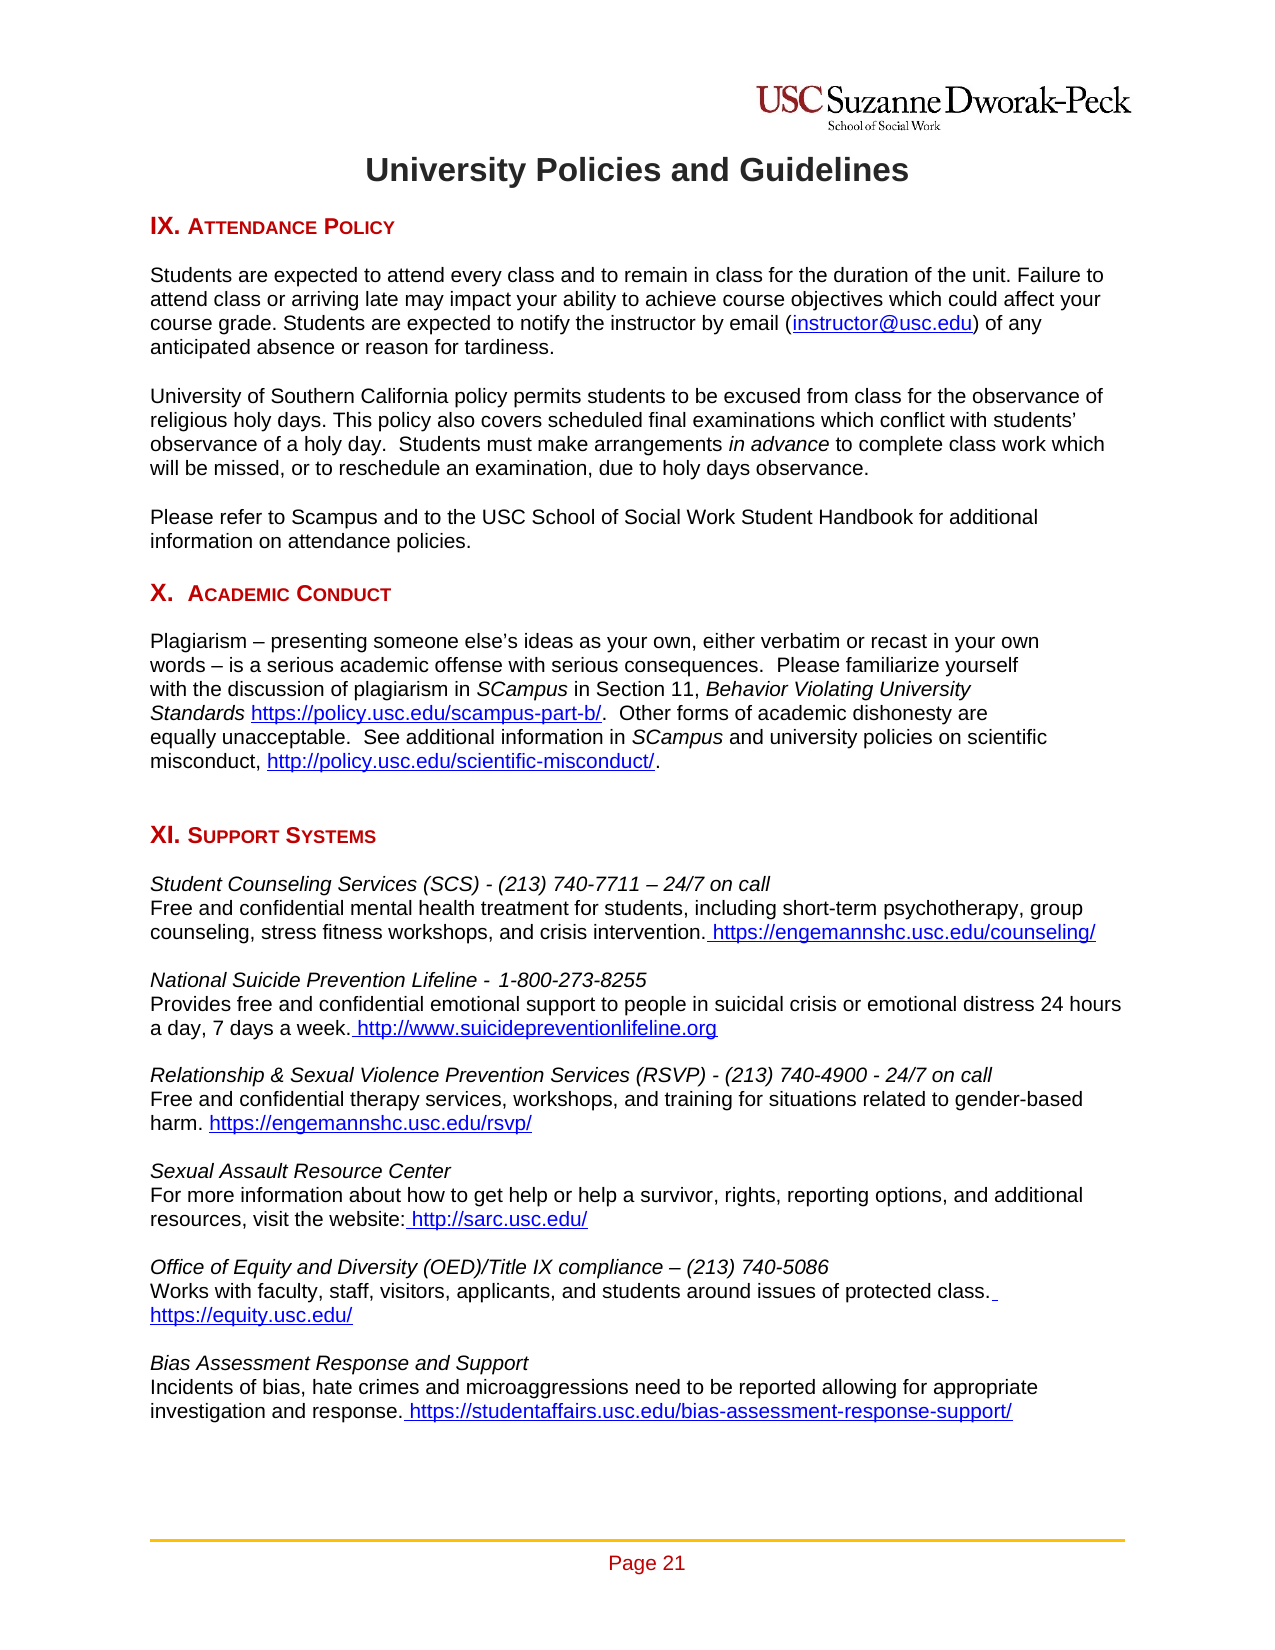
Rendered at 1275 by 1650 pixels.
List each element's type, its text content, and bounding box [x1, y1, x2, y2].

text National Suicide Prevention Lifeline - 1-800-273-8255 [150, 967, 1125, 991]
text For more information about how to get help or help a survivor, rights, reporting options, and additional resources, visit the website: http://sarc.usc.edu/ [150, 1183, 1125, 1231]
picture [750, 75, 1144, 138]
subtitle Academic Conduct [150, 578, 1125, 606]
text Provides free and confidential emotional support to people in suicidal crisis or emotional distress 24 hours a day, 7 days a week. http://www.suicidepreventionlifeline.org [150, 991, 1125, 1039]
text Bias Assessment Response and Support [150, 1351, 1125, 1375]
subtitle Support Systems [150, 820, 1125, 849]
text Relationship & Sexual Violence Prevention Services (RSVP) - (213) 740-4900 - 24/7 on call [150, 1063, 1125, 1087]
text Free and confidential mental health treatment for students, including short-term psychotherapy, group counseling, stress fitness workshops, and crisis intervention. https://engemannshc.usc.edu/counseling/ [150, 896, 1125, 943]
text Incidents of bias, hate crimes and microaggressions need to be reported allowing for appropriate investigation and response. https://studentaffairs.usc.edu/bias-assessment-response-support/ [150, 1375, 1125, 1423]
subtitle Attendance Policy [150, 211, 1125, 240]
text University of Southern California policy permits students to be excused from class for the observance of religious holy days. This policy also covers scheduled final examinations which conflict with students’ observance of a holy day. Students must make arrangements in advance to complete class work which will be missed, or to reschedule an examination, due to holy days observance. [150, 384, 1125, 480]
text Please refer to Scampus and to the USC School of Social Work Student Handbook for additional information on attendance policies. [150, 505, 1125, 553]
text Plagiarism – presenting someone else’s ideas as your own, either verbatim or recast in your own words – is a serious academic offense with serious consequences. Please familiarize yourself with the discussion of plagiarism in SCampus in Section 11, Behavior Violating University Standards https://policy.usc.edu/scampus-part-b/. Other forms of academic dishonesty are equally unacceptable. See additional information in SCampus and university policies on scientific misconduct, http://policy.usc.edu/scientific-misconduct/. [150, 629, 1050, 773]
text Works with faculty, staff, visitors, applicants, and students around issues of protected class. https://equity.usc.edu/ [150, 1279, 1125, 1327]
text Student Counseling Services (SCS) - (213) 740-7711 – 24/7 on call [150, 872, 1125, 896]
text Sexual Assault Resource Center [150, 1159, 1125, 1183]
text University Policies and Guidelines [150, 150, 1125, 188]
text Students are expected to attend every class and to remain in class for the duration of the unit. Failure to attend class or arriving late may impact your ability to achieve course objectives which could affect your course grade. Students are expected to notify the instructor by email (instructor@usc.edu) of any anticipated absence or reason for tardiness. [150, 263, 1125, 359]
text Free and confidential therapy services, workshops, and training for situations related to gender-based harm. https://engemannshc.usc.edu/rsvp/ [150, 1087, 1125, 1135]
text Office of Equity and Diversity (OED)/Title IX compliance – (213) 740-5086 [150, 1255, 1125, 1279]
